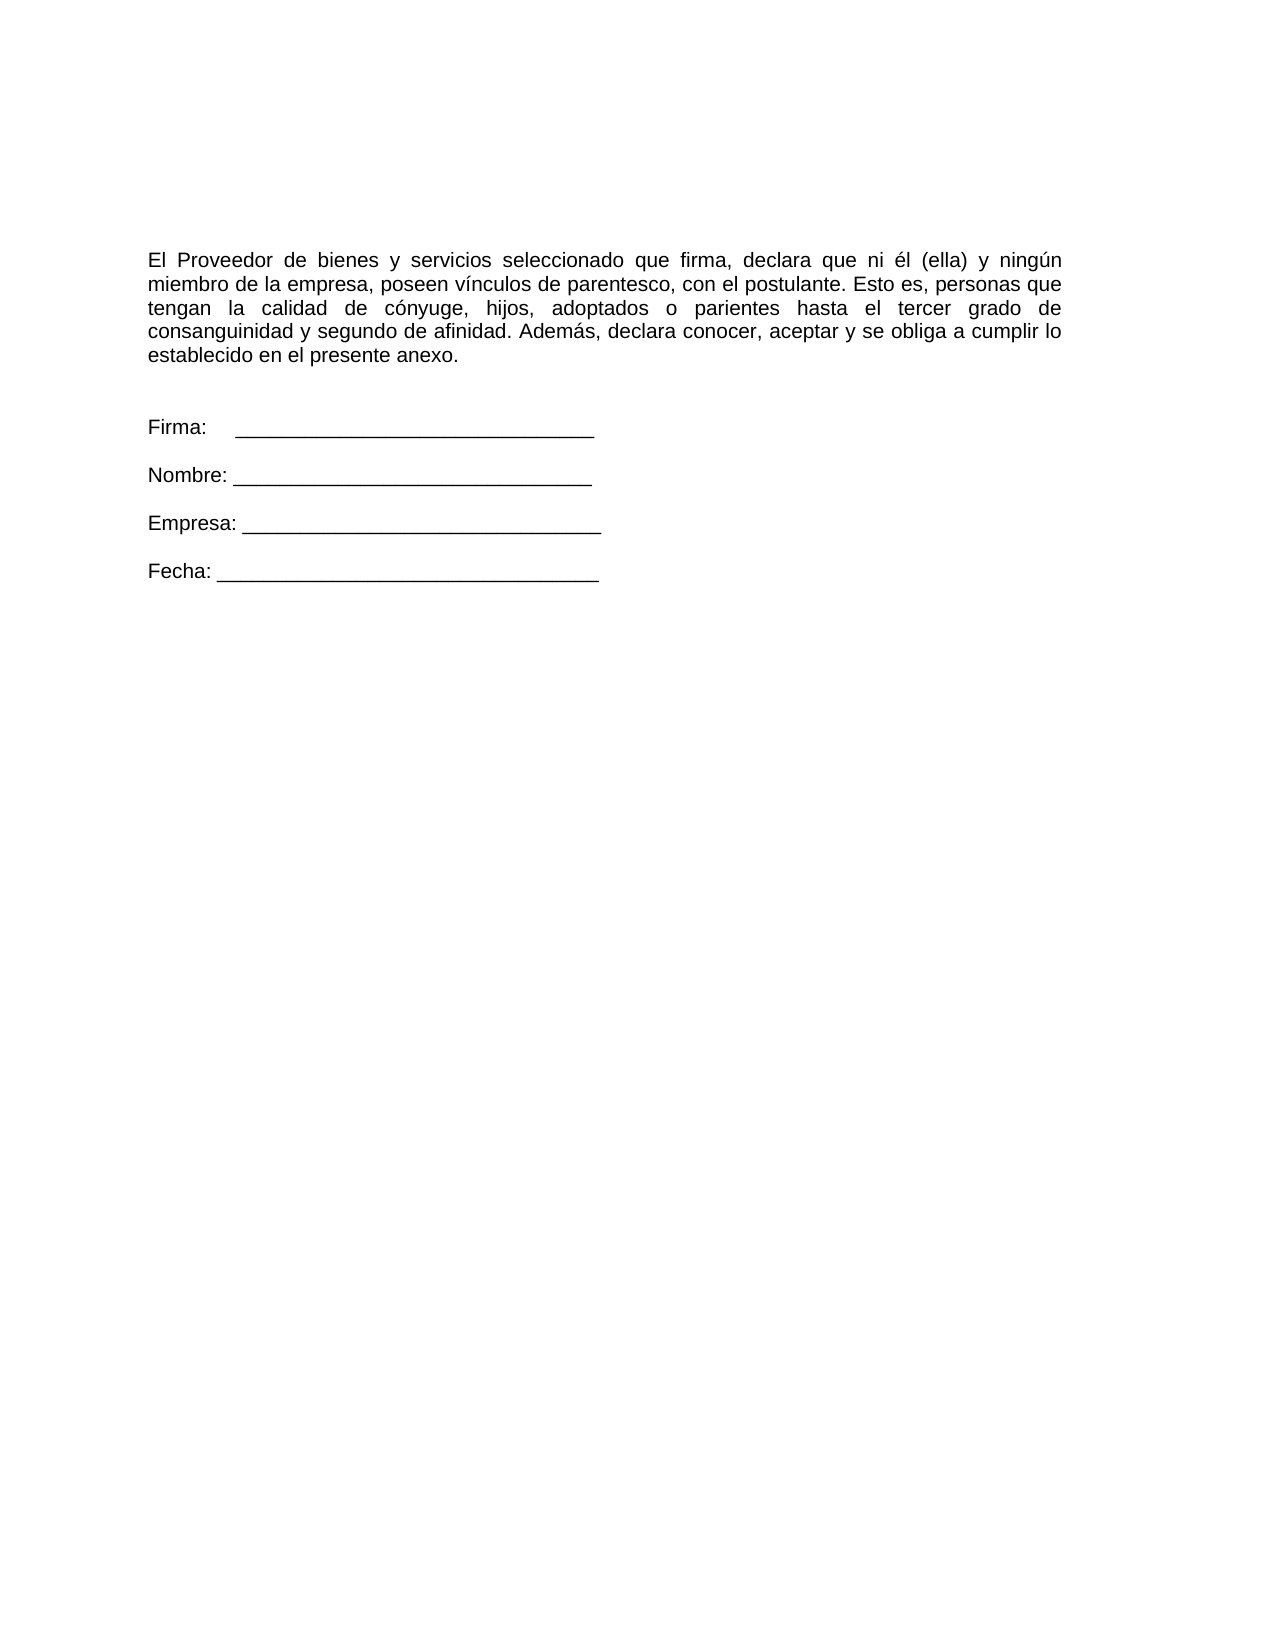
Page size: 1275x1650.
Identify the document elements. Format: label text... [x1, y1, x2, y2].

text Firma: _______________________________ [148, 415, 1063, 439]
text Fecha: _________________________________ [148, 559, 1063, 583]
text Empresa: _______________________________ [148, 511, 1063, 535]
text Nombre: _______________________________ [148, 463, 1063, 487]
text El Proveedor de bienes y servicios seleccionado que firma, declara que ni él (ella) y ningún miembro de la empresa, poseen vínculos de parentesco, con el postulante. Esto es, personas que tengan la calidad de cónyuge, hijos, adoptados o parientes hasta el tercer grado de consanguinidad y segundo de afinidad. Además, declara conocer, aceptar y se obliga a cumplir lo establecido en el presente anexo. [148, 247, 1063, 367]
